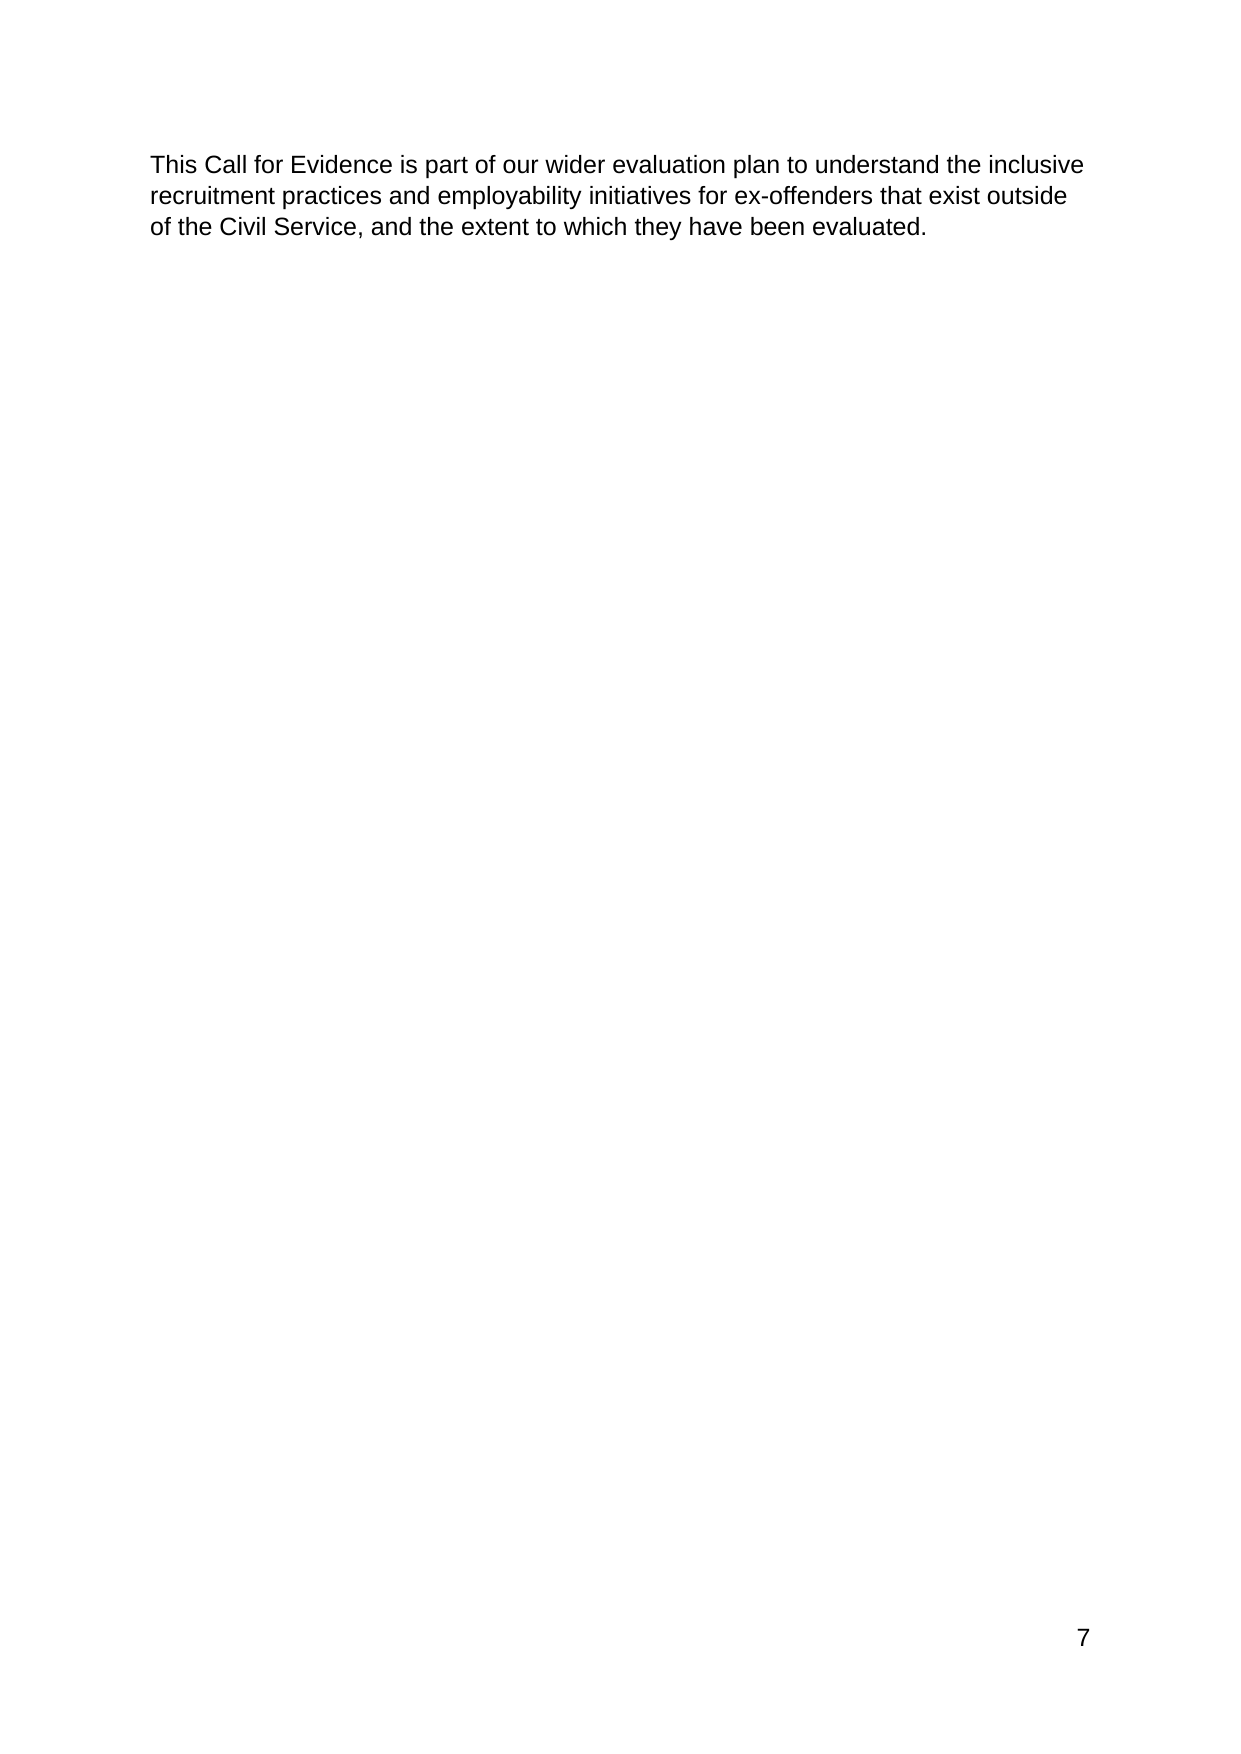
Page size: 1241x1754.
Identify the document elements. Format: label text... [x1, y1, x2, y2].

text This Call for Evidence is part of our wider evaluation plan to understand the inclusive recruitment practices and employability initiatives for ex-offenders that exist outside of the Civil Service, and the extent to which they have been evaluated. [150, 150, 1090, 241]
